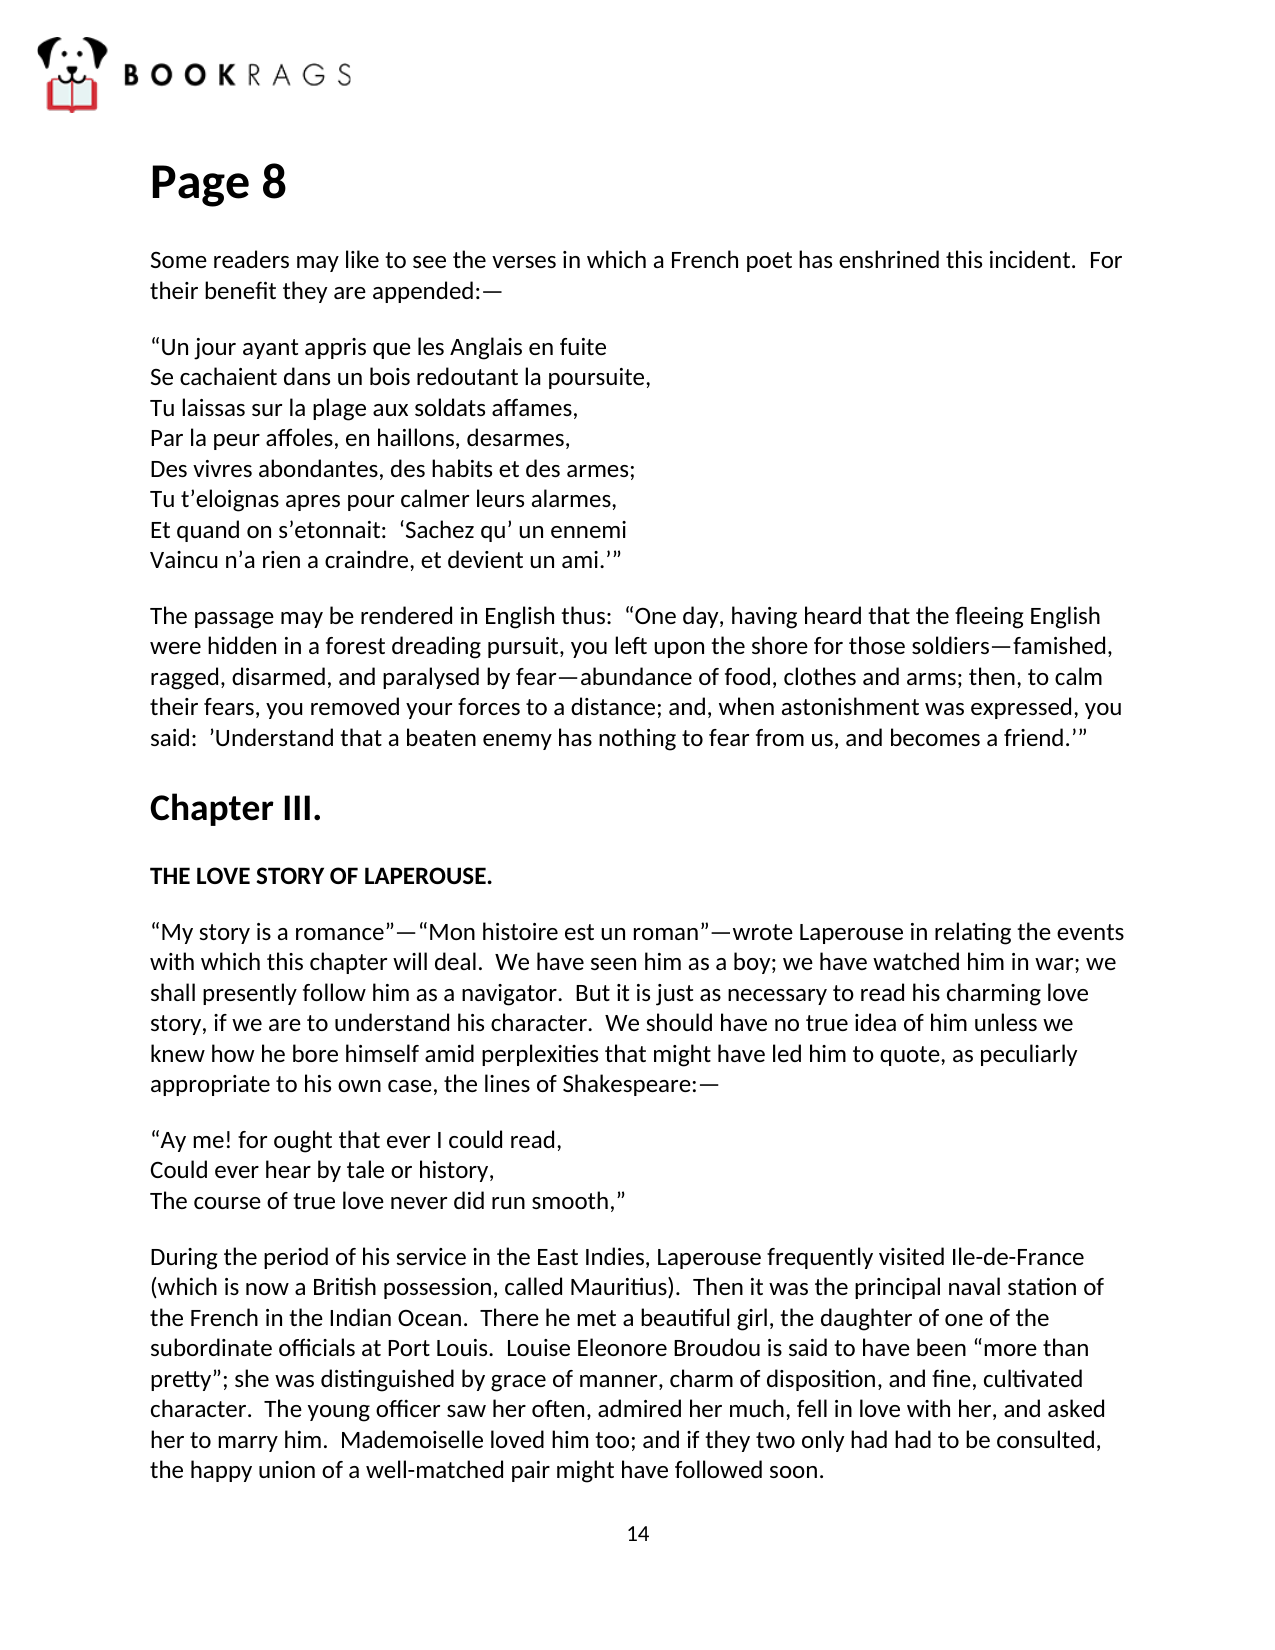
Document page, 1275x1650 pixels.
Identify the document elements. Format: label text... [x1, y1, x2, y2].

text “Ay me! for ought that ever I could read, Could ever hear by tale or history, The course of true love never did run smooth,” [150, 1124, 1125, 1216]
picture [37, 37, 351, 113]
text “Un jour ayant appris que les Anglais en fuite Se cachaient dans un bois redoutant la poursuite, Tu laissas sur la plage aux soldats affames, Par la peur affoles, en haillons, desarmes, Des vivres abondantes, des habits et des armes; Tu t’eloignas apres pour calmer leurs alarmes, Et quand on s’etonnait: ‘Sachez qu’ un ennemi Vaincu n’a rien a craindre, et devient un ami.’” [150, 331, 1125, 575]
text The passage may be rendered in English thus: “One day, having heard that the fleeing English were hidden in a forest dreading pursuit, you left upon the shore for those soldiers—­famished, ragged, disarmed, and paralysed by fear—­abundance of food, clothes and arms; then, to calm their fears, you removed your forces to a distance; and, when astonishment was expressed, you said: ’Understand that a beaten enemy has nothing to fear from us, and becomes a friend.’” [150, 600, 1125, 752]
text THE LOVE STORY OF LAPEROUSE. [150, 861, 1125, 891]
text Some readers may like to see the verses in which a French poet has enshrined this incident. For their benefit they are appended:—­ [150, 244, 1125, 306]
text Page 8 [150, 150, 1125, 211]
text “My story is a romance”—­“Mon histoire est un roman”—­wrote Laperouse in relating the events with which this chapter will deal. We have seen him as a boy; we have watched him in war; we shall presently follow him as a navigator. But it is just as necessary to read his charming love story, if we are to understand his character. We should have no true idea of him unless we knew how he bore himself amid perplexities that might have led him to quote, as peculiarly appropriate to his own case, the lines of Shakespeare:—­ [150, 916, 1125, 1099]
text During the period of his service in the East Indies, Laperouse frequently visited Ile-de-France (which is now a British possession, called Mauritius). Then it was the principal naval station of the French in the Indian Ocean. There he met a beautiful girl, the daughter of one of the subordinate officials at Port Louis. Louise Eleonore Broudou is said to have been “more than pretty”; she was distinguished by grace of manner, charm of disposition, and fine, cultivated character. The young officer saw her often, admired her much, fell in love with her, and asked her to marry him. Mademoiselle loved him too; and if they two only had had to be consulted, the happy union of a well-matched pair might have followed soon. [150, 1241, 1125, 1485]
text Chapter III. [150, 783, 1125, 829]
